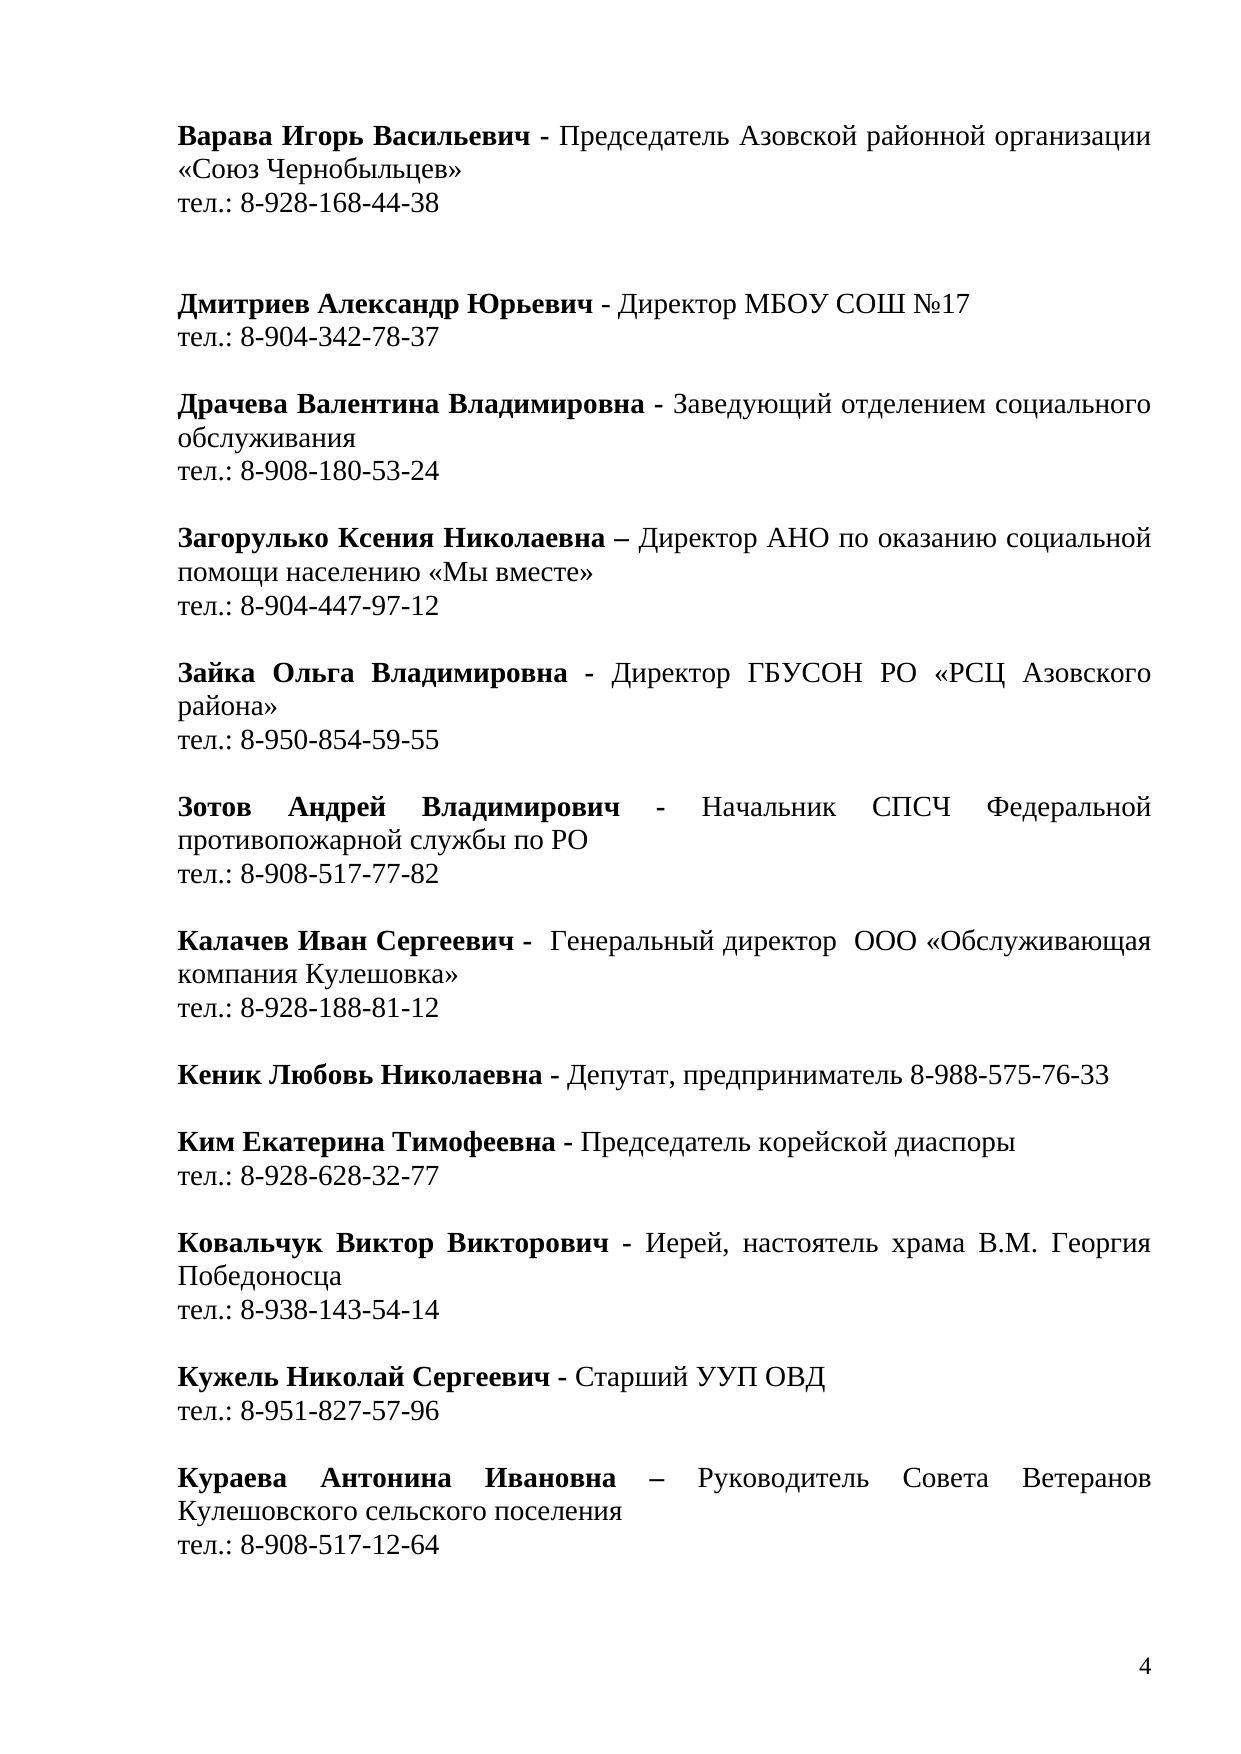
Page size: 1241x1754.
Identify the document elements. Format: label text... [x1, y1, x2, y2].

text тел.: 8-908-180-53-24 [177, 453, 1152, 487]
text тел.: 8-928-188-81-12 [177, 990, 1152, 1024]
text тел.: 8-951-827-57-96 [177, 1393, 1152, 1426]
text Кеник Любовь Николаевна - Депутат, предприниматель 8-988-575-76-33 [177, 1057, 1152, 1091]
text тел.: 8-950-854-59-55 [177, 722, 1152, 755]
text тел.: 8-904-342-78-37 [177, 319, 1152, 353]
text Ким Екатерина Тимофеевна - Председатель корейской диаспоры [177, 1124, 1152, 1158]
text Дмитриев Александр Юрьевич - Директор МБОУ СОШ №17 [177, 286, 1152, 319]
text Кураева Антонина Ивановна – Руководитель Совета Ветеранов Кулешовского сельского поселения [177, 1460, 1152, 1527]
text Загорулько Ксения Николаевна – Директор АНО по оказанию социальной помощи населению «Мы вместе» [177, 521, 1152, 588]
text тел.: 8-908-517-77-82 [177, 856, 1152, 889]
text тел.: 8-928-628-32-77 [177, 1158, 1152, 1191]
text тел.: 8-904-447-97-12 [177, 588, 1152, 621]
text тел.: 8-928-168-44-38 [177, 185, 1152, 219]
text Ковальчук Виктор Викторович - Иерей, настоятель храма В.М. Георгия Победоносца [177, 1225, 1152, 1292]
text Зайка Ольга Владимировна - Директор ГБУСОН РО «РСЦ Азовского района» [177, 655, 1152, 722]
text Зотов Андрей Владимирович - Начальник СПСЧ Федеральной противопожарной службы по РО [177, 789, 1152, 856]
text Драчева Валентина Владимировна - Заведующий отделением социального обслуживания [177, 386, 1152, 453]
text Калачев Иван Сергеевич - Генеральный директор ООО «Обслуживающая компания Кулешовка» [177, 923, 1152, 990]
text Кужель Николай Сергеевич - Старший УУП ОВД [177, 1359, 1152, 1393]
text тел.: 8-938-143-54-14 [177, 1292, 1152, 1326]
text Варава Игорь Васильевич - Председатель Азовской районной организации «Союз Чернобыльцев» [177, 118, 1152, 185]
text тел.: 8-908-517-12-64 [177, 1527, 1152, 1560]
